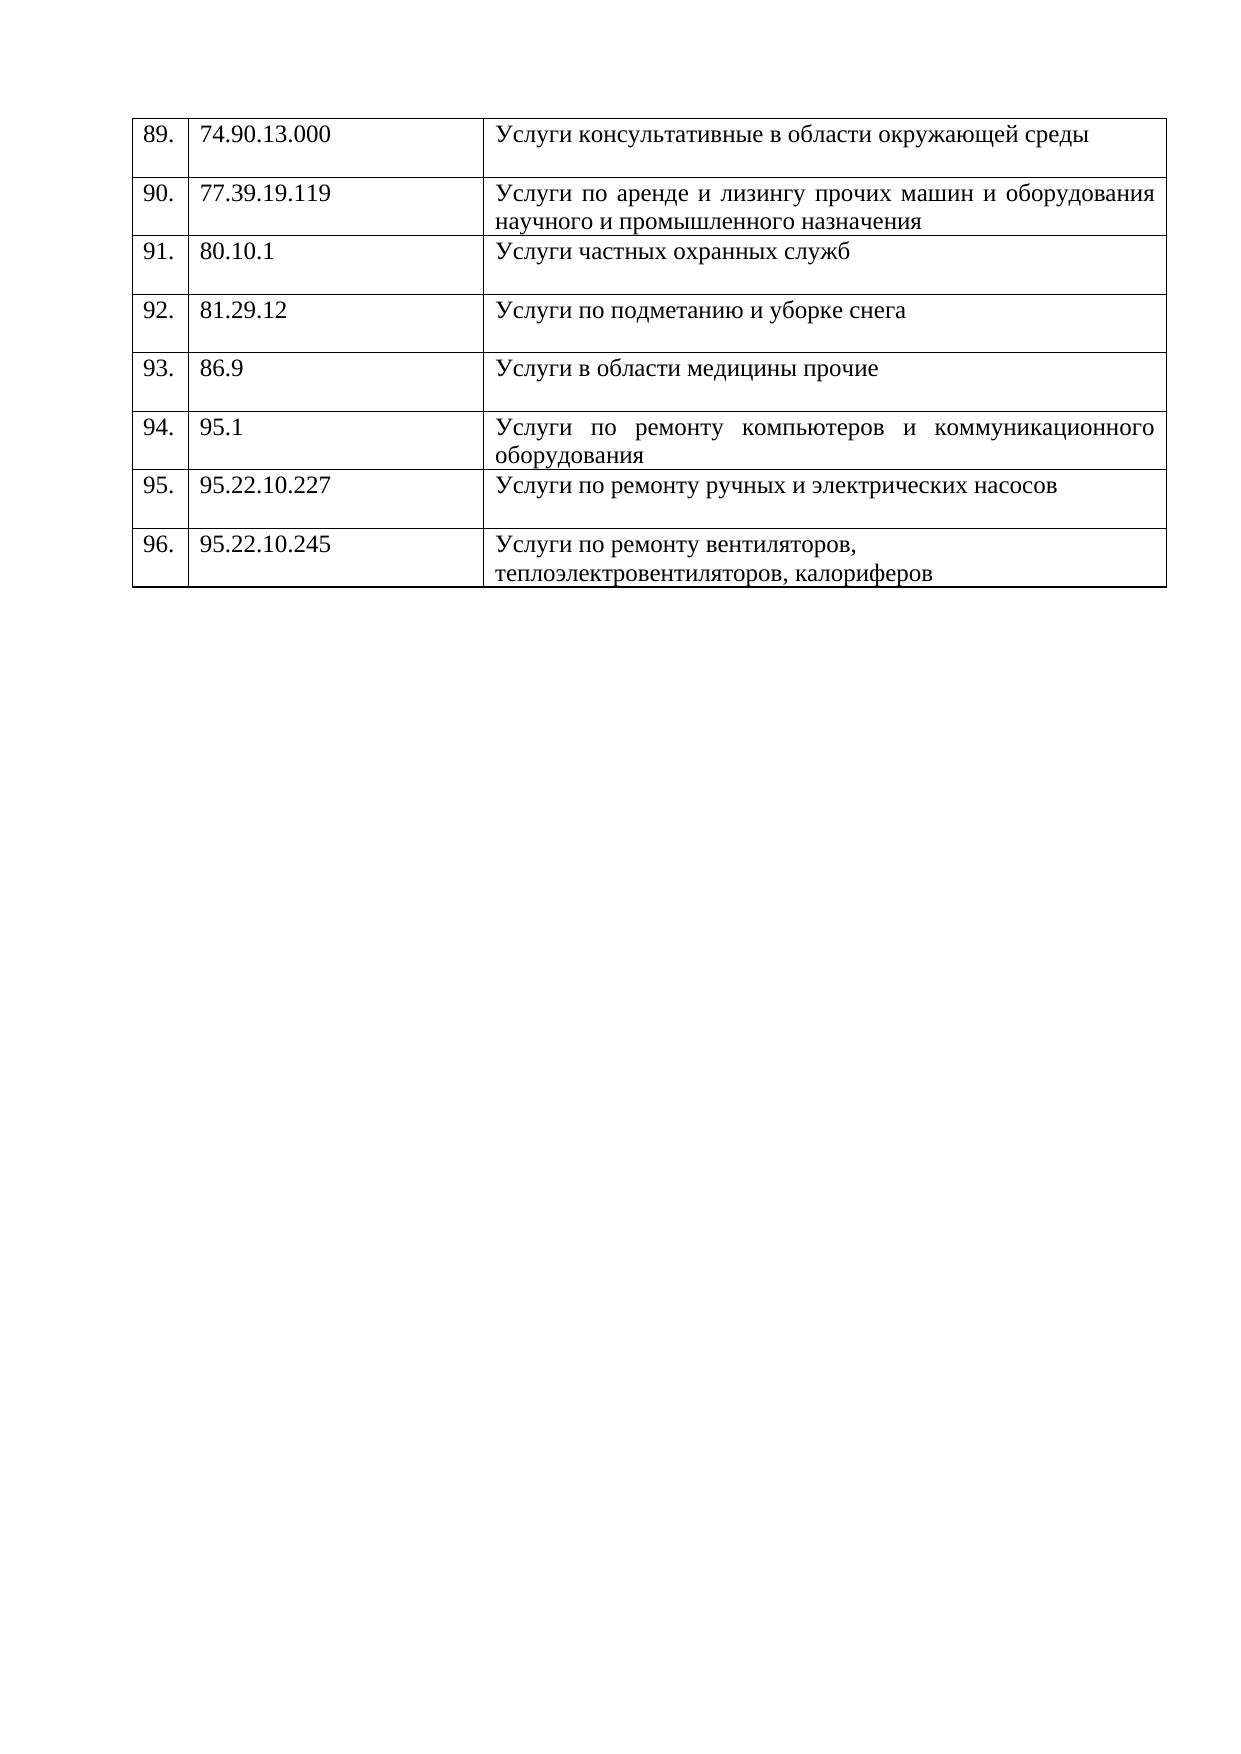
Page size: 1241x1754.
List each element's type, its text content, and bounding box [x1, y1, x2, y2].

table_cell 95.22.10.245 [189, 529, 483, 586]
table_cell [133, 412, 188, 469]
table_cell [133, 529, 188, 586]
table_cell Услуги по ремонту ручных и электрических насосов [484, 470, 1166, 528]
table_cell 77.39.19.119 [189, 178, 483, 235]
table_cell 95.22.10.227 [189, 470, 483, 528]
table_cell Услуги консультативные в области окружающей среды [484, 119, 1166, 177]
table_cell 81.29.12 [189, 295, 483, 352]
table_cell [133, 178, 188, 235]
table_cell Услуги по аренде и лизингу прочих машин и оборудования научного и промышленного назначения [484, 178, 1166, 235]
table_cell Услуги частных охранных служб [484, 236, 1166, 294]
table_cell 86.9 [189, 353, 483, 411]
table_cell [133, 470, 188, 528]
table_cell Услуги в области медицины прочие [484, 353, 1166, 411]
table_cell Услуги по ремонту компьютеров и коммуникационного оборудования [484, 412, 1166, 469]
table_cell 80.10.1 [189, 236, 483, 294]
table_cell 74.90.13.000 [189, 119, 483, 177]
table_cell 95.1 [189, 412, 483, 469]
table_cell Услуги по ремонту вентиляторов, теплоэлектровентиляторов, калориферов [484, 529, 1166, 586]
table_cell [133, 353, 188, 411]
table_cell Услуги по подметанию и уборке снега [484, 295, 1166, 352]
table_cell [133, 295, 188, 352]
table_cell [133, 236, 188, 294]
table_cell [133, 119, 188, 177]
